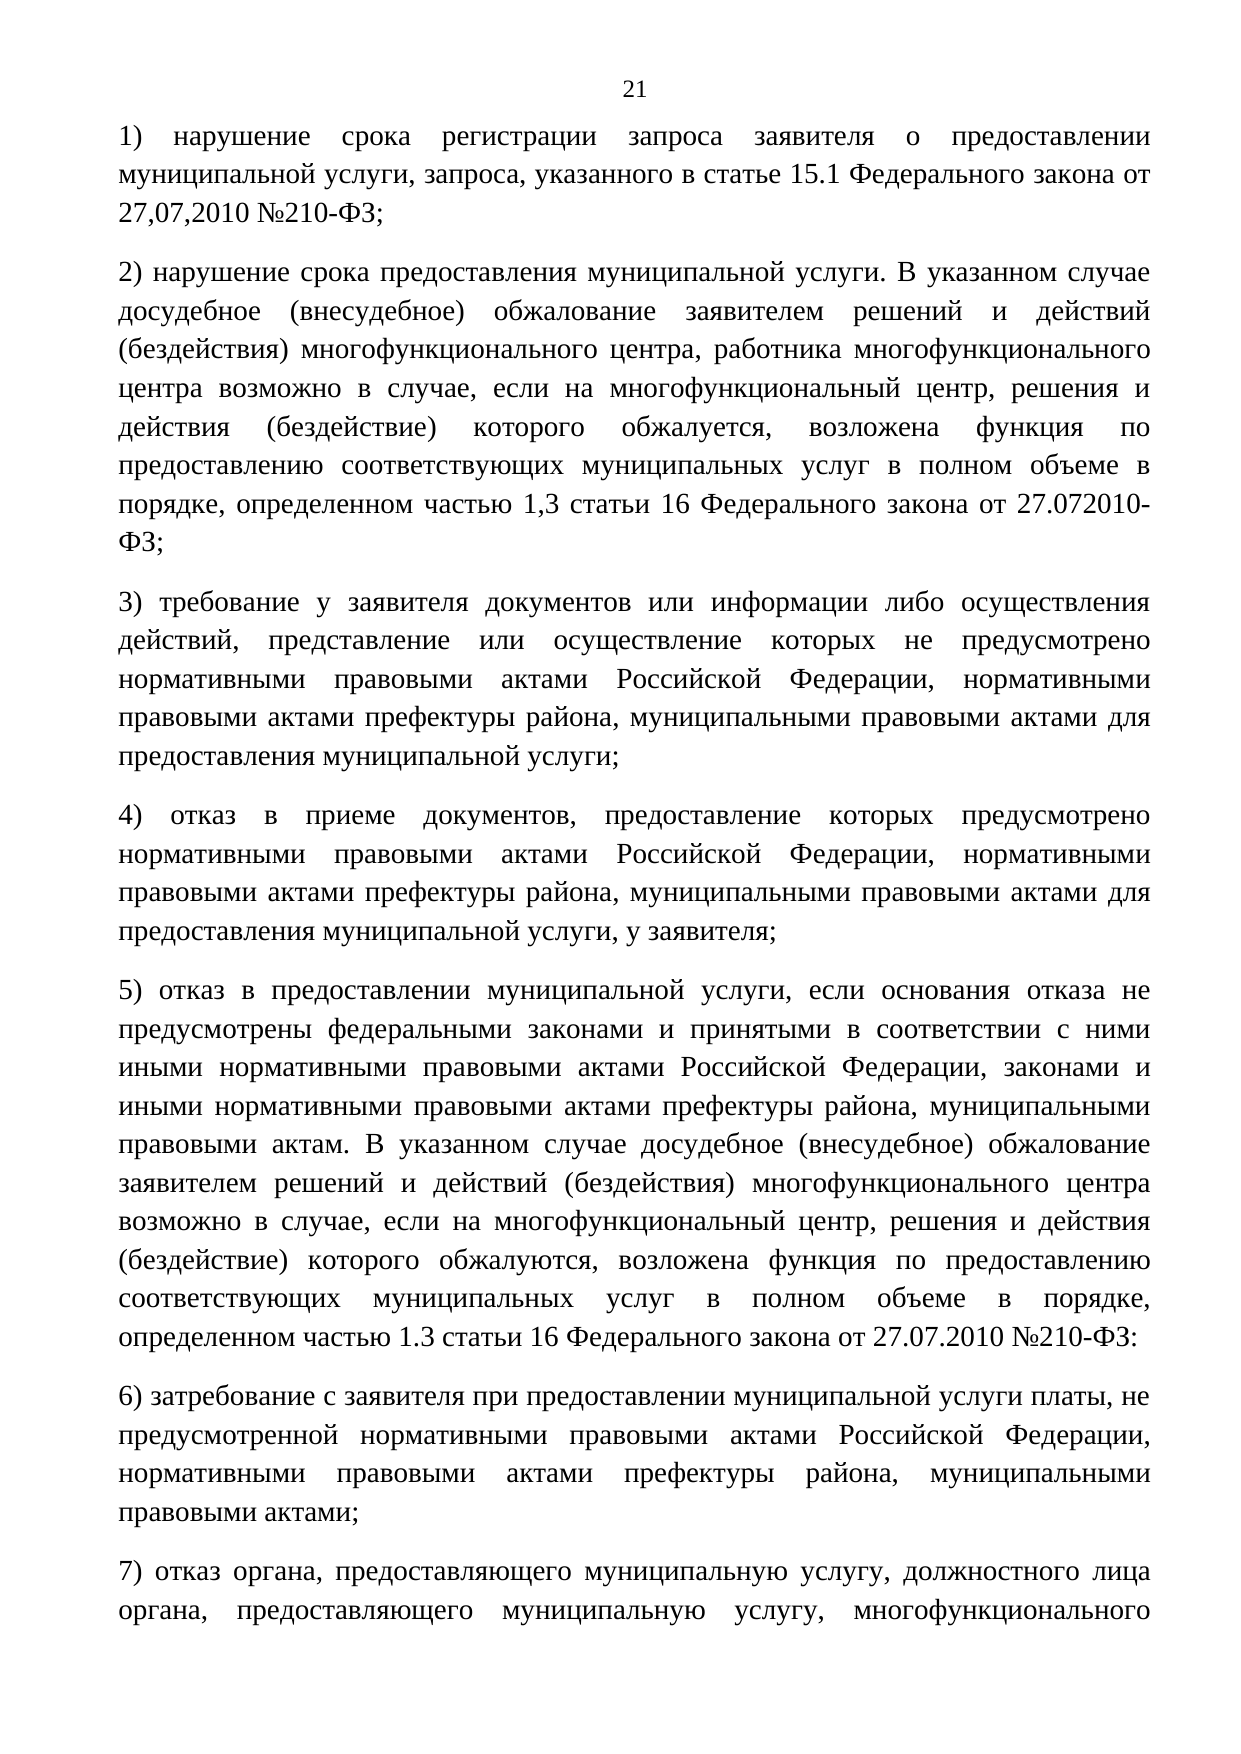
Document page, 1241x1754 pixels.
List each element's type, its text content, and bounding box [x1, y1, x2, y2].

text 6) затребование с заявителя при предоставлении муниципальной услуги платы, не предусмотренной нормативными правовыми актами Российской Федерации, нормативными правовыми актами префектуры района, муниципальными правовыми актами; [118, 1378, 1152, 1528]
text 4) отказ в приеме документов, предоставление которых предусмотрено нормативными правовыми актами Российской Федерации, нормативными правовыми актами префектуры района, муниципальными правовыми актами для предоставления муниципальной услуги, у заявителя; [118, 797, 1152, 946]
text 1) нарушение срока регистрации запроса заявителя о предоставлении муниципальной услуги, запроса, указанного в статье 15.1 Федерального закона от 27,07,2010 №210-ФЗ; [118, 118, 1152, 229]
text 3) требование у заявителя документов или информации либо осуществления действий, представление или осуществление которых не предусмотрено нормативными правовыми актами Российской Федерации, нормативными правовыми актами префектуры района, муниципальными правовыми актами для предоставления муниципальной услуги; [118, 584, 1152, 771]
text 2) нарушение срока предоставления муниципальной услуги. В указанном случае досудебное (внесудебное) обжалование заявителем решений и действий (бездействия) многофункционального центра, работника многофункционального центра возможно в случае, если на многофункциональный центр, решения и действия (бездействие) которого обжалуется, возложена функция по предоставлению соответствующих муниципальных услуг в полном объеме в порядке, определенном частью 1,3 статьи 16 Федерального закона от 27.072010-ФЗ; [118, 254, 1152, 558]
text 5) отказ в предоставлении муниципальной услуги, если основания отказа не предусмотрены федеральными законами и принятыми в соответствии с ними иными нормативными правовыми актами Российской Федерации, законами и иными нормативными правовыми актами префектуры района, муниципальными правовыми актам. В указанном случае досудебное (внесудебное) обжалование заявителем решений и действий (бездействия) многофункционального центра возможно в случае, если на многофункциональный центр, решения и действия (бездействие) которого обжалуются, возложена функция по предоставлению соответствующих муниципальных услуг в полном объеме в порядке, определенном частью 1.3 статьи 16 Федерального закона от 27.07.2010 №210-ФЗ: [118, 972, 1152, 1353]
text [118, 1553, 1152, 1626]
